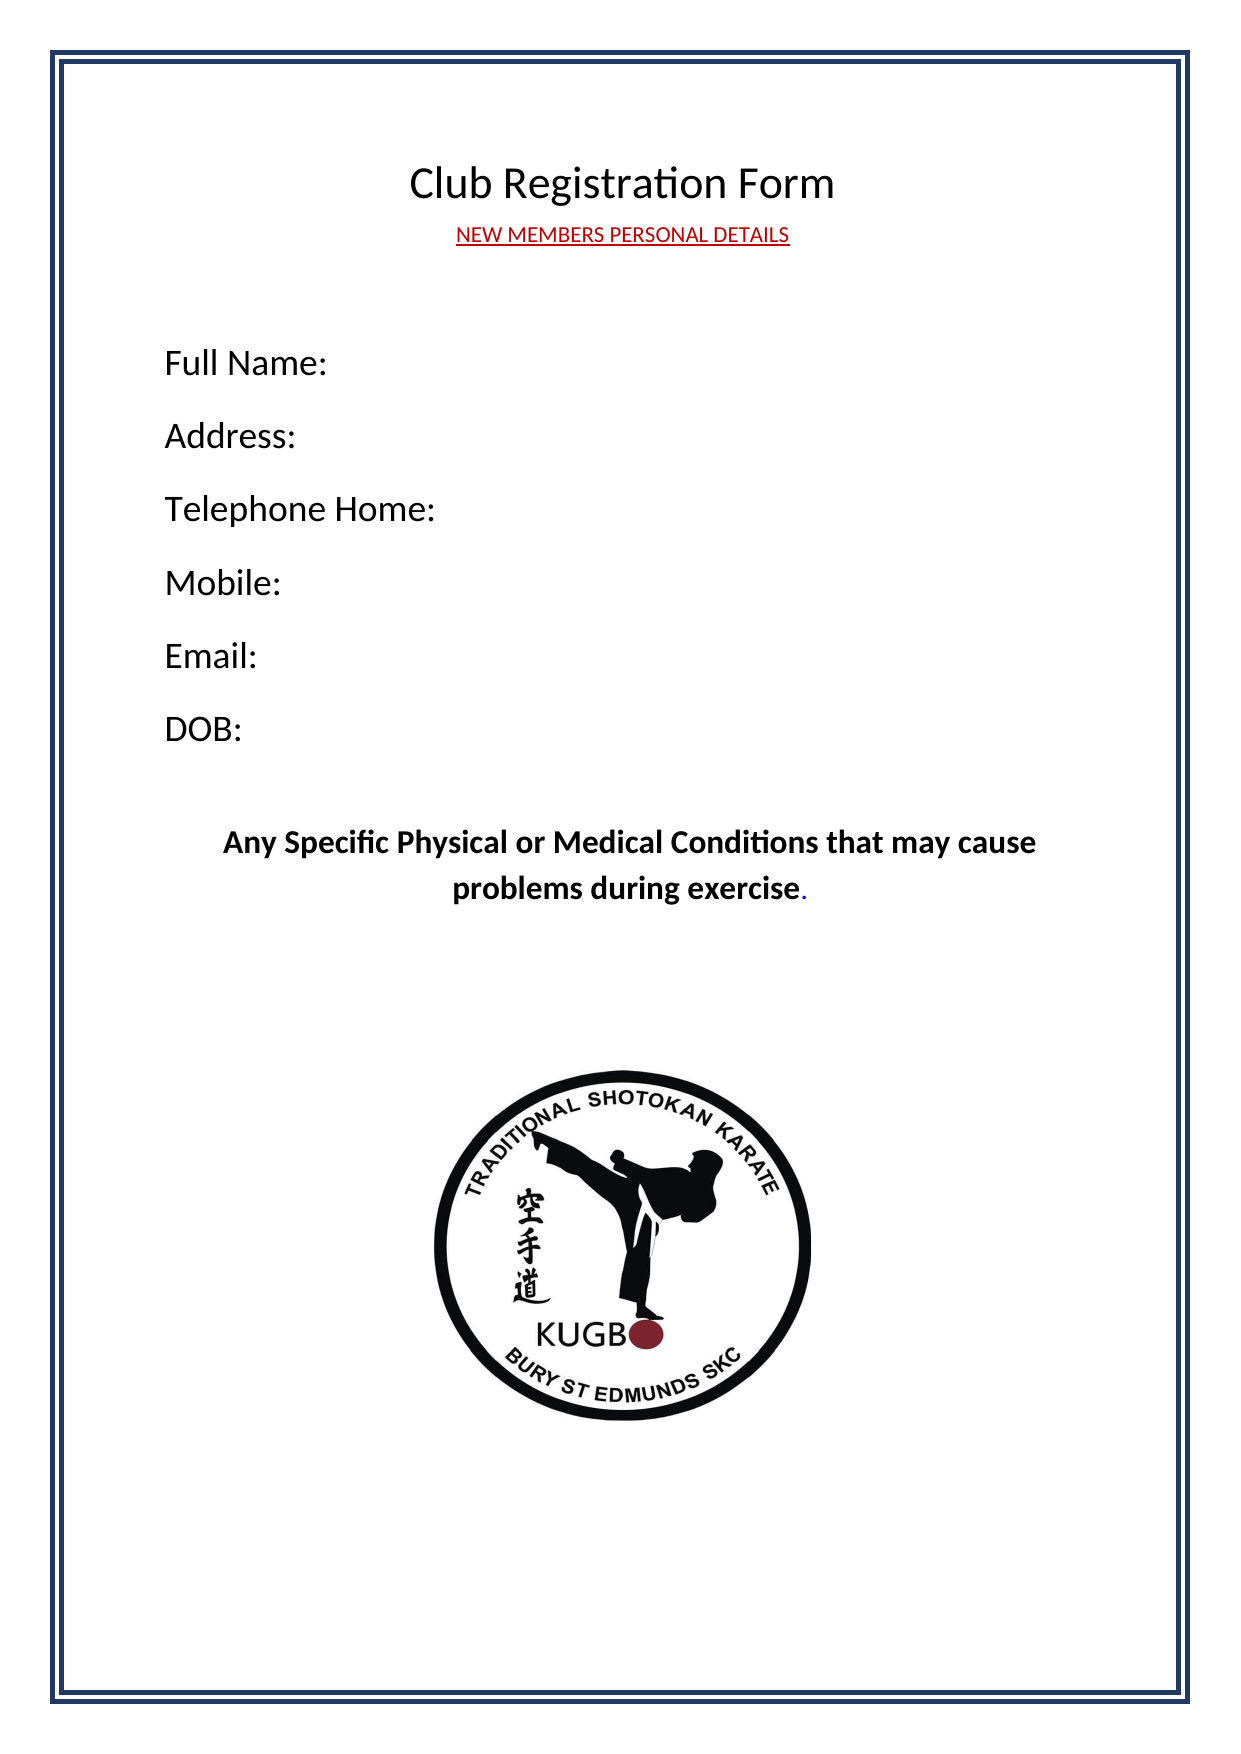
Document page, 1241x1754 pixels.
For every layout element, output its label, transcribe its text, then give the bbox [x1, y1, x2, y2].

text Full Name: [164, 339, 1090, 384]
text Any Specific Physical or Medical Conditions that may cause problems during exercise. [165, 821, 1095, 908]
text DOB: [164, 705, 1090, 751]
text Address: [164, 412, 1090, 458]
text Mobile: [164, 559, 1090, 604]
text Email: [164, 632, 1090, 678]
picture [433, 1070, 812, 1421]
text Telephone Home: [164, 485, 1090, 531]
text NEW MEMBERS PERSONAL DETAILS [150, 220, 1095, 248]
text Club Registration Form [150, 154, 1095, 210]
